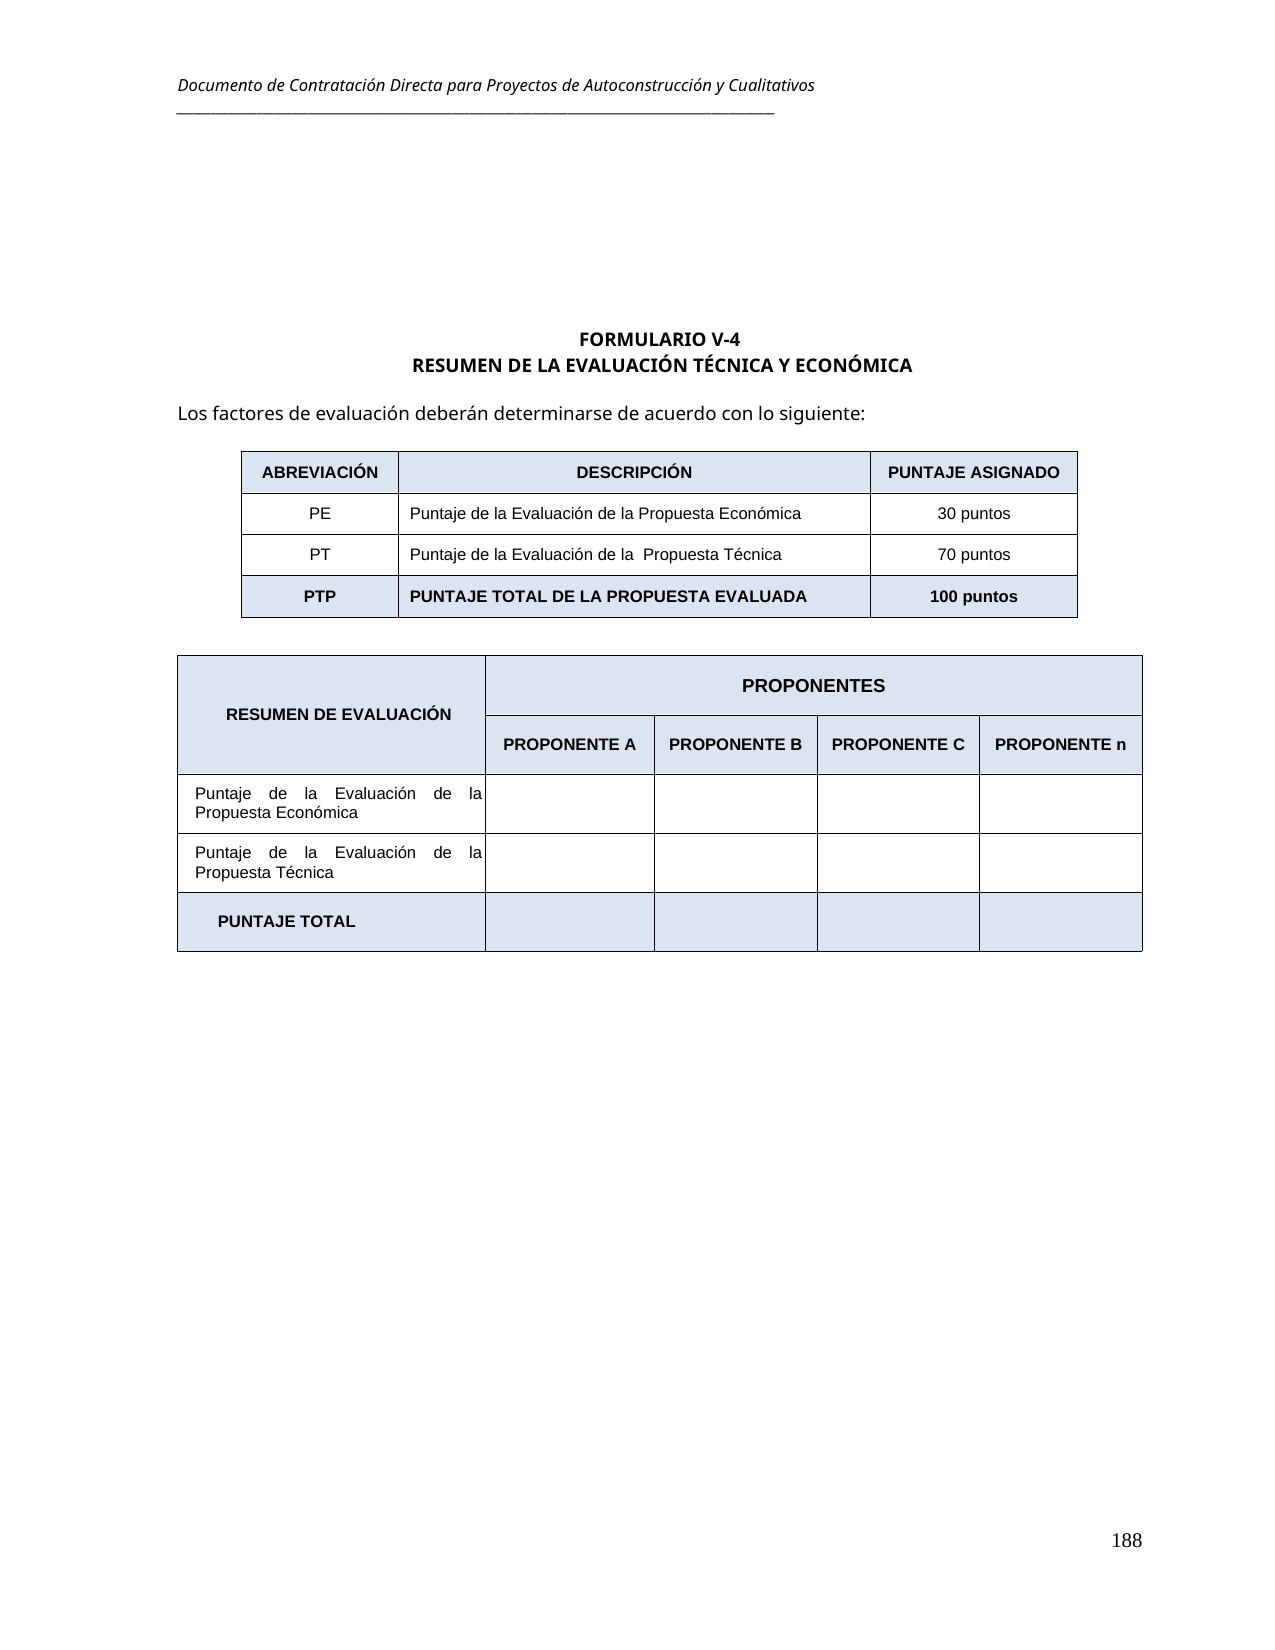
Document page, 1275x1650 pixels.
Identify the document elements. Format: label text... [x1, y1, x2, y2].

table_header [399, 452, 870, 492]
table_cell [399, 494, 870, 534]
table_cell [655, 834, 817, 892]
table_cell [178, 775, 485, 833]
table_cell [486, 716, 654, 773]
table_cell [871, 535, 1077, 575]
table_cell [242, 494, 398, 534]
text FORMULARIO V-4 [177, 326, 1142, 352]
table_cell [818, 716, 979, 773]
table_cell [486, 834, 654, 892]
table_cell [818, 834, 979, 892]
text Los factores de evaluación deberán determinarse de acuerdo con lo siguiente: [177, 400, 1142, 426]
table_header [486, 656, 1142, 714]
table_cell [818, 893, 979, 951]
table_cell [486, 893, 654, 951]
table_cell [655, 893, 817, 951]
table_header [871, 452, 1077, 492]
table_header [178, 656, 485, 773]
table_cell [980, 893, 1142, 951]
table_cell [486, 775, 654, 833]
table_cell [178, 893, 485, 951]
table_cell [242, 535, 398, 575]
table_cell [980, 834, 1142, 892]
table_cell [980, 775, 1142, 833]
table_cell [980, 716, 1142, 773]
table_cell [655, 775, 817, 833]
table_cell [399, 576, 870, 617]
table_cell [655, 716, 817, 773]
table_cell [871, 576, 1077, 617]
text RESUMEN DE LA EVALUACIÓN TÉCNICA Y ECONÓMICA [177, 352, 1142, 377]
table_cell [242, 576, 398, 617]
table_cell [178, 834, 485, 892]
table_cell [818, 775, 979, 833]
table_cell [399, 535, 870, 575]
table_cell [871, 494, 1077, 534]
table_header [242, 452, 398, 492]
